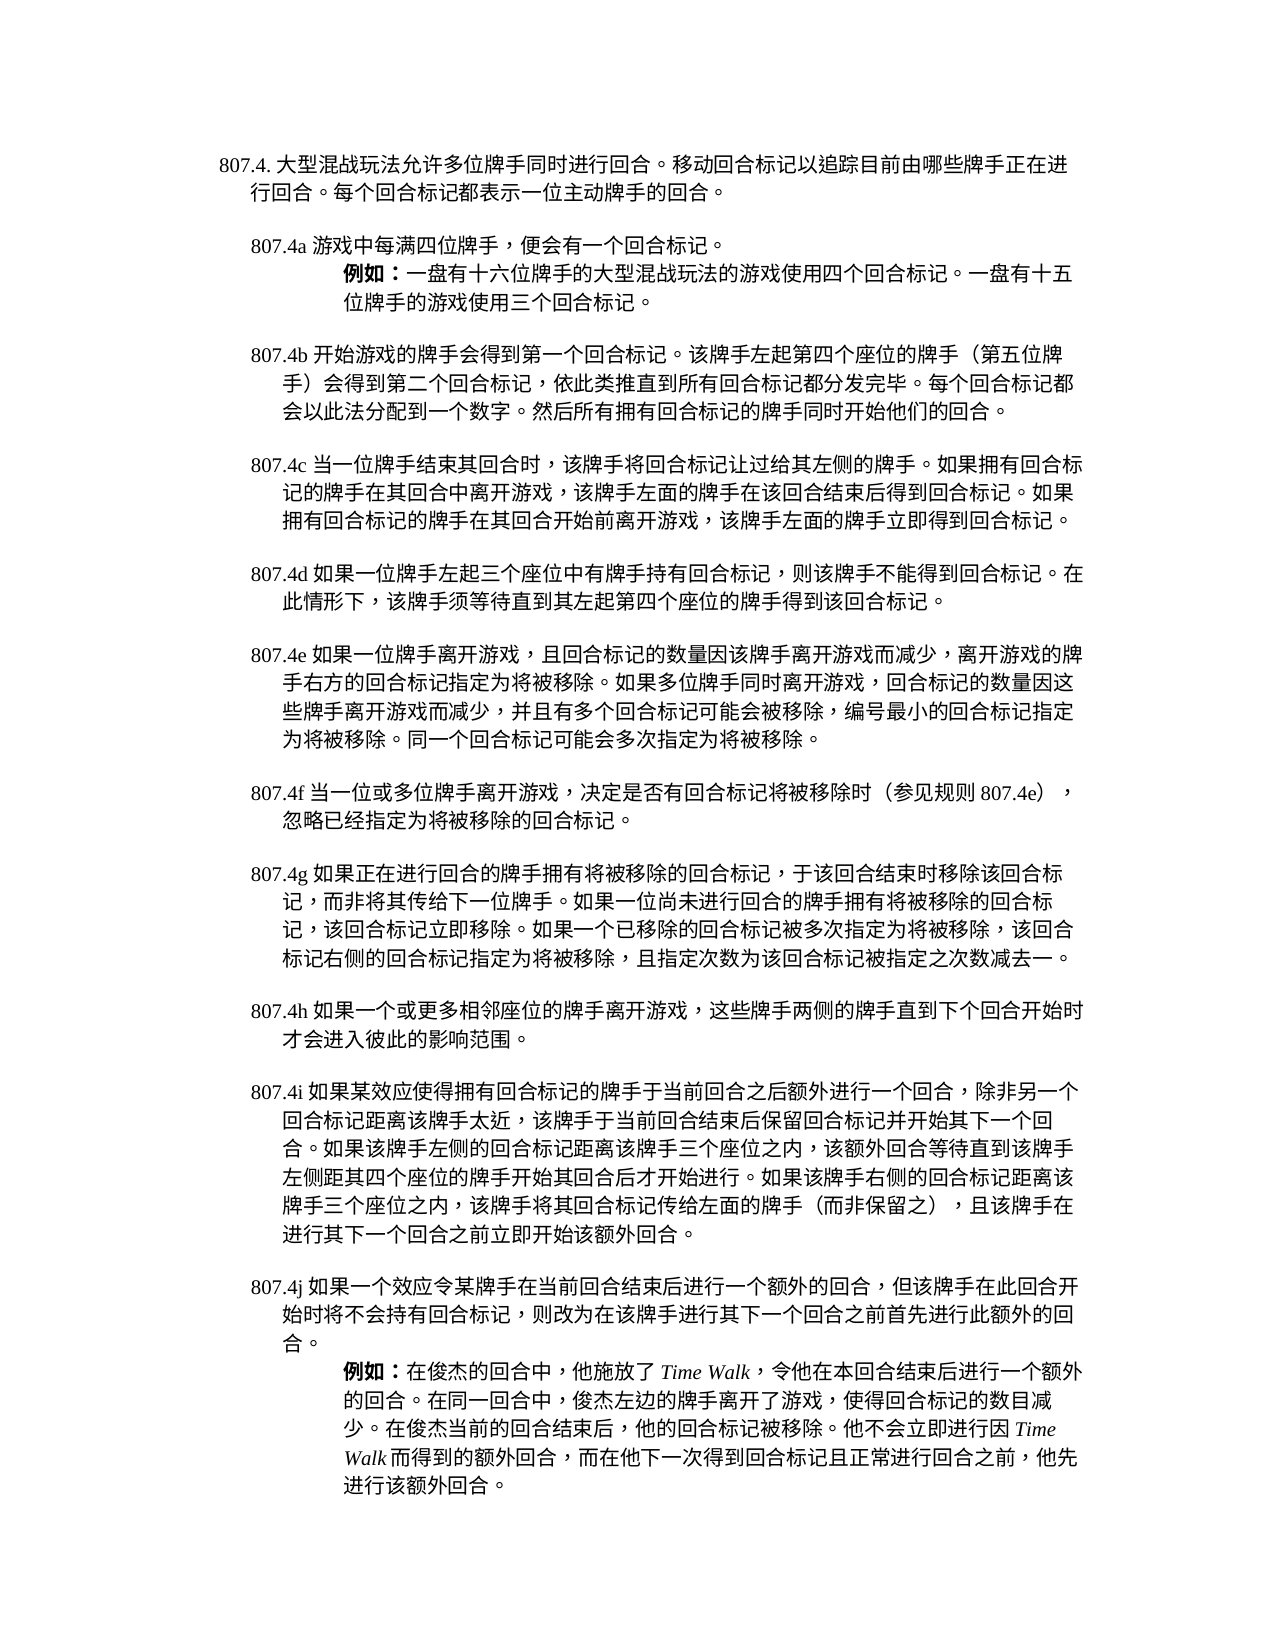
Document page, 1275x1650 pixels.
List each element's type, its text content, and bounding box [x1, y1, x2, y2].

text 例如：在俊杰的回合中，他施放了Time Walk，令他在本回合结束后进行一个额外的回合。在同一回合中，俊杰左边的牌手离开了游戏，使得回合标记的数目减少。在俊杰当前的回合结束后，他的回合标记被移除。他不会立即进行因Time Walk而得到的额外回合，而在他下一次得到回合标记且正常进行回合之前，他先进行该额外回合。 [343, 1357, 1087, 1500]
text 807.4. 大型混战玩法允许多位牌手同时进行回合。移动回合标记以追踪目前由哪些牌手正在进行回合。每个回合标记都表示一位主动牌手的回合。 [219, 150, 1087, 207]
text 例如：一盘有十六位牌手的大型混战玩法的游戏使用四个回合标记。一盘有十五位牌手的游戏使用三个回合标记。 [343, 259, 1087, 316]
text 807.4g 如果正在进行回合的牌手拥有将被移除的回合标记，于该回合结束时移除该回合标记，而非将其传给下一位牌手。如果一位尚未进行回合的牌手拥有将被移除的回合标记，该回合标记立即移除。如果一个已移除的回合标记被多次指定为将被移除，该回合标记右侧的回合标记指定为将被移除，且指定次数为该回合标记被指定之次数减去一。 [251, 859, 1087, 972]
text 807.4e 如果一位牌手离开游戏，且回合标记的数量因该牌手离开游戏而减少，离开游戏的牌手右方的回合标记指定为将被移除。如果多位牌手同时离开游戏，回合标记的数量因这些牌手离开游戏而减少，并且有多个回合标记可能会被移除，编号最小的回合标记指定为将被移除。同一个回合标记可能会多次指定为将被移除。 [251, 640, 1087, 754]
text 807.4b 开始游戏的牌手会得到第一个回合标记。该牌手左起第四个座位的牌手（第五位牌手）会得到第二个回合标记，依此类推直到所有回合标记都分发完毕。每个回合标记都会以此法分配到一个数字。然后所有拥有回合标记的牌手同时开始他们的回合。 [251, 340, 1087, 426]
text 807.4j 如果一个效应令某牌手在当前回合结束后进行一个额外的回合，但该牌手在此回合开始时将不会持有回合标记，则改为在该牌手进行其下一个回合之前首先进行此额外的回合。 [251, 1272, 1087, 1357]
text 807.4h 如果一个或更多相邻座位的牌手离开游戏，这些牌手两侧的牌手直到下个回合开始时才会进入彼此的影响范围。 [251, 997, 1087, 1053]
text 807.4a 游戏中每满四位牌手，便会有一个回合标记。 [251, 231, 1087, 259]
text 807.4d 如果一位牌手左起三个座位中有牌手持有回合标记，则该牌手不能得到回合标记。在此情形下，该牌手须等待直到其左起第四个座位的牌手得到该回合标记。 [251, 559, 1087, 616]
text 807.4c 当一位牌手结束其回合时，该牌手将回合标记让过给其左侧的牌手。如果拥有回合标记的牌手在其回合中离开游戏，该牌手左面的牌手在该回合结束后得到回合标记。如果拥有回合标记的牌手在其回合开始前离开游戏，该牌手左面的牌手立即得到回合标记。 [251, 450, 1087, 535]
text 807.4f 当一位或多位牌手离开游戏，决定是否有回合标记将被移除时（参见规则807.4e），忽略已经指定为将被移除的回合标记。 [251, 778, 1087, 835]
text 807.4i 如果某效应使得拥有回合标记的牌手于当前回合之后额外进行一个回合，除非另一个回合标记距离该牌手太近，该牌手于当前回合结束后保留回合标记并开始其下一个回合。如果该牌手左侧的回合标记距离该牌手三个座位之内，该额外回合等待直到该牌手左侧距其四个座位的牌手开始其回合后才开始进行。如果该牌手右侧的回合标记距离该牌手三个座位之内，该牌手将其回合标记传给左面的牌手（而非保留之），且该牌手在进行其下一个回合之前立即开始该额外回合。 [251, 1077, 1087, 1248]
